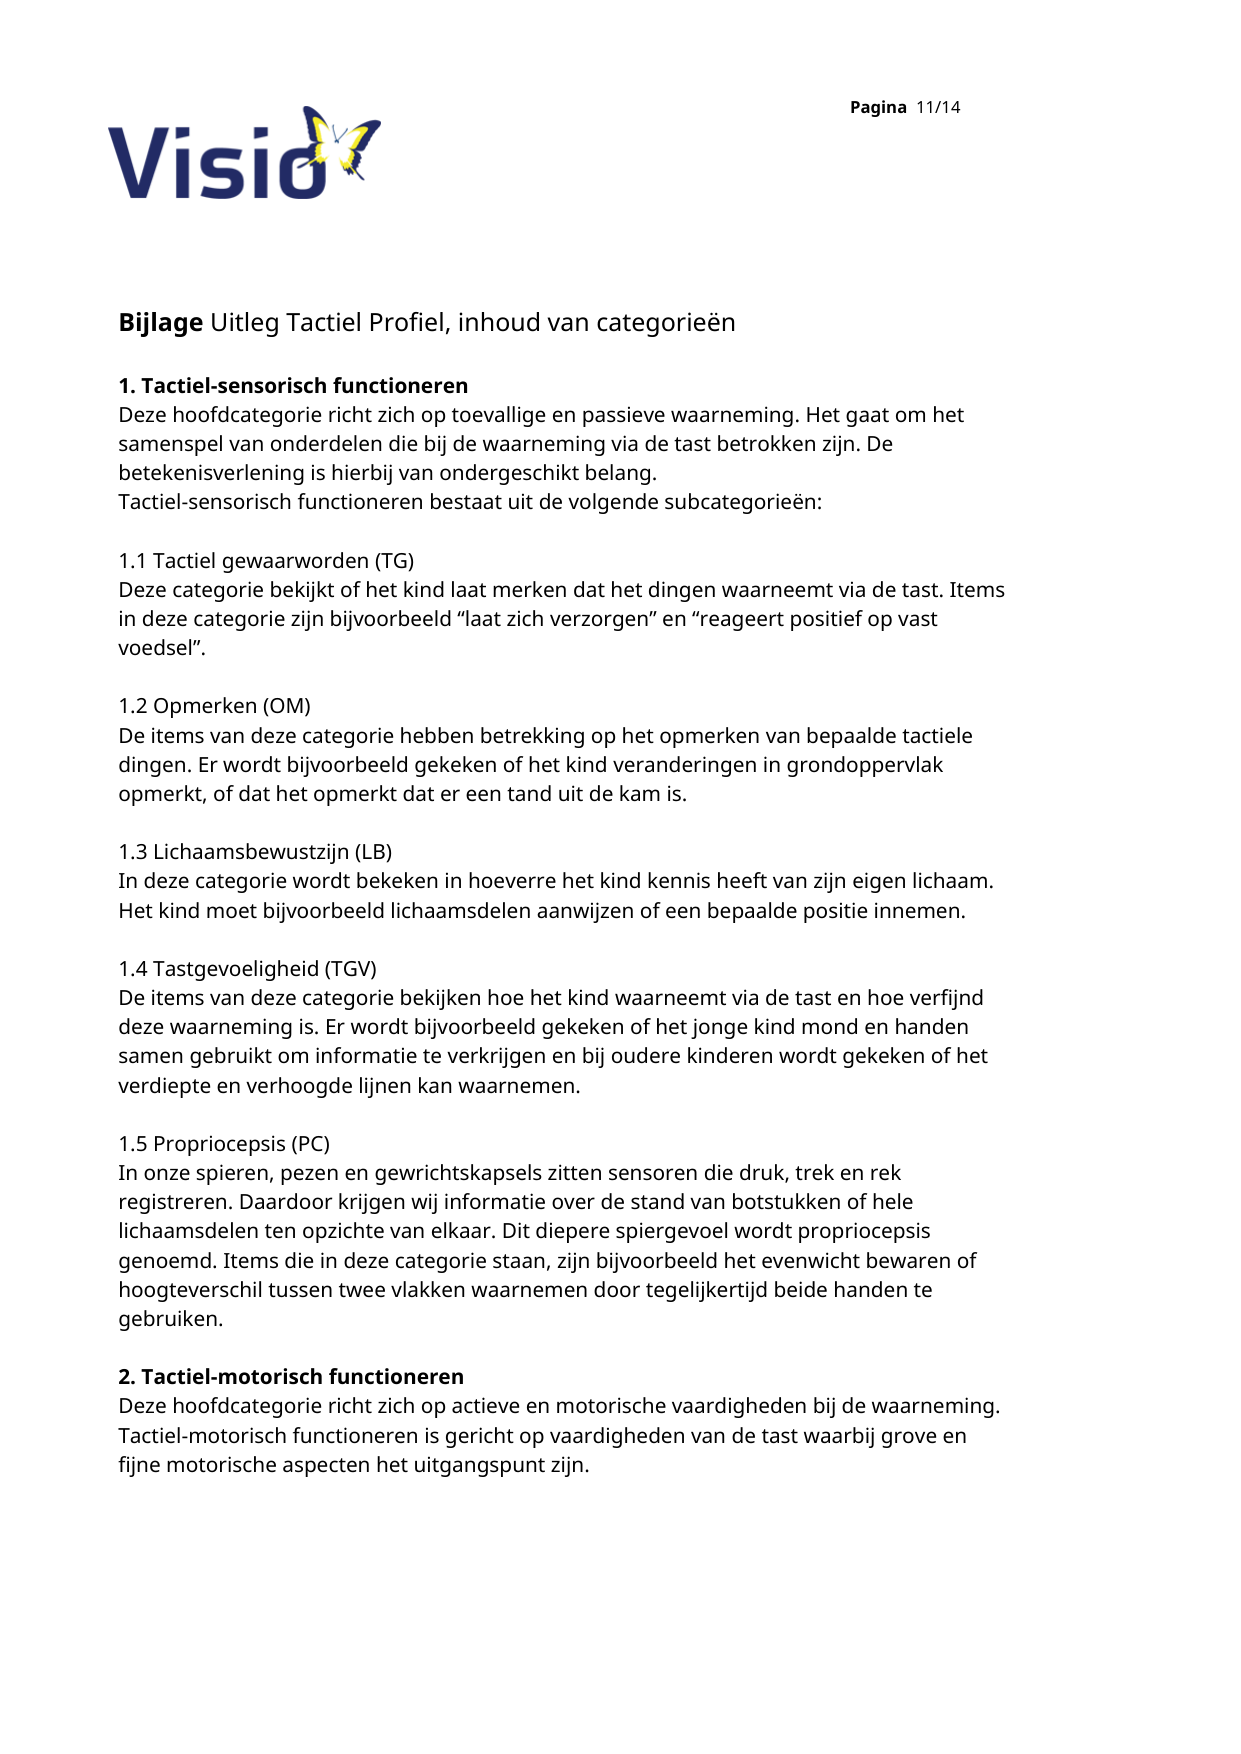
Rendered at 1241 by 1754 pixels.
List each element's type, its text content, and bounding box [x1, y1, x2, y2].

text 2. Tactiel-motorisch functioneren [118, 1361, 1016, 1391]
text Deze categorie bekijkt of het kind laat merken dat het dingen waarneemt via de tast. Items in deze categorie zijn bijvoorbeeld “laat zich verzorgen” en “reageert positief op vast voedsel”. [118, 574, 1016, 661]
text 1.2 Opmerken (OM) [118, 691, 1016, 720]
text In onze spieren, pezen en gewrichtskapsels zitten sensoren die druk, trek en rek registreren. Daardoor krijgen wij informatie over de stand van botstukken of hele lichaamsdelen ten opzichte van elkaar. Dit diepere spiergevoel wordt propriocepsis genoemd. Items die in deze categorie staan, zijn bijvoorbeeld het evenwicht bewaren of hoogteverschil tussen twee vlakken waarnemen door tegelijkertijd beide handen te gebruiken. [118, 1157, 1016, 1332]
text 1.3 Lichaamsbewustzijn (LB) [118, 836, 1016, 866]
picture [96, 101, 392, 202]
text 1.4 Tastgevoeligheid (TGV) [118, 953, 1016, 982]
text Deze hoofdcategorie richt zich op toevallige en passieve waarneming. Het gaat om het samenspel van onderdelen die bij de waarneming via de tast betrokken zijn. De betekenisverlening is hierbij van ondergeschikt belang. [118, 399, 1016, 486]
text De items van deze categorie hebben betrekking op het opmerken van bepaalde tactiele dingen. Er wordt bijvoorbeeld gekeken of het kind veranderingen in grondoppervlak opmerkt, of dat het opmerkt dat er een tand uit de kam is. [118, 720, 1016, 807]
text In deze categorie wordt bekeken in hoeverre het kind kennis heeft van zijn eigen lichaam. Het kind moet bijvoorbeeld lichaamsdelen aanwijzen of een bepaalde positie innemen. [118, 866, 1016, 924]
text 1.5 Propriocepsis (PC) [118, 1128, 1016, 1157]
text 1. Tactiel-sensorisch functioneren [118, 370, 1016, 399]
text Bijlage Uitleg Tactiel Profiel, inhoud van categorieën [118, 304, 1016, 338]
text 1.1 Tactiel gewaarworden (TG) [118, 545, 1016, 574]
text De items van deze categorie bekijken hoe het kind waarneemt via de tast en hoe verfijnd deze waarneming is. Er wordt bijvoorbeeld gekeken of het jonge kind mond en handen samen gebruikt om informatie te verkrijgen en bij oudere kinderen wordt gekeken of het verdiepte en verhoogde lijnen kan waarnemen. [118, 982, 1016, 1099]
text Tactiel-sensorisch functioneren bestaat uit de volgende subcategorieën: [118, 486, 1016, 516]
text Deze hoofdcategorie richt zich op actieve en motorische vaardigheden bij de waarneming. Tactiel-motorisch functioneren is gericht op vaardigheden van de tast waarbij grove en fijne motorische aspecten het uitgangspunt zijn. [118, 1391, 1016, 1478]
